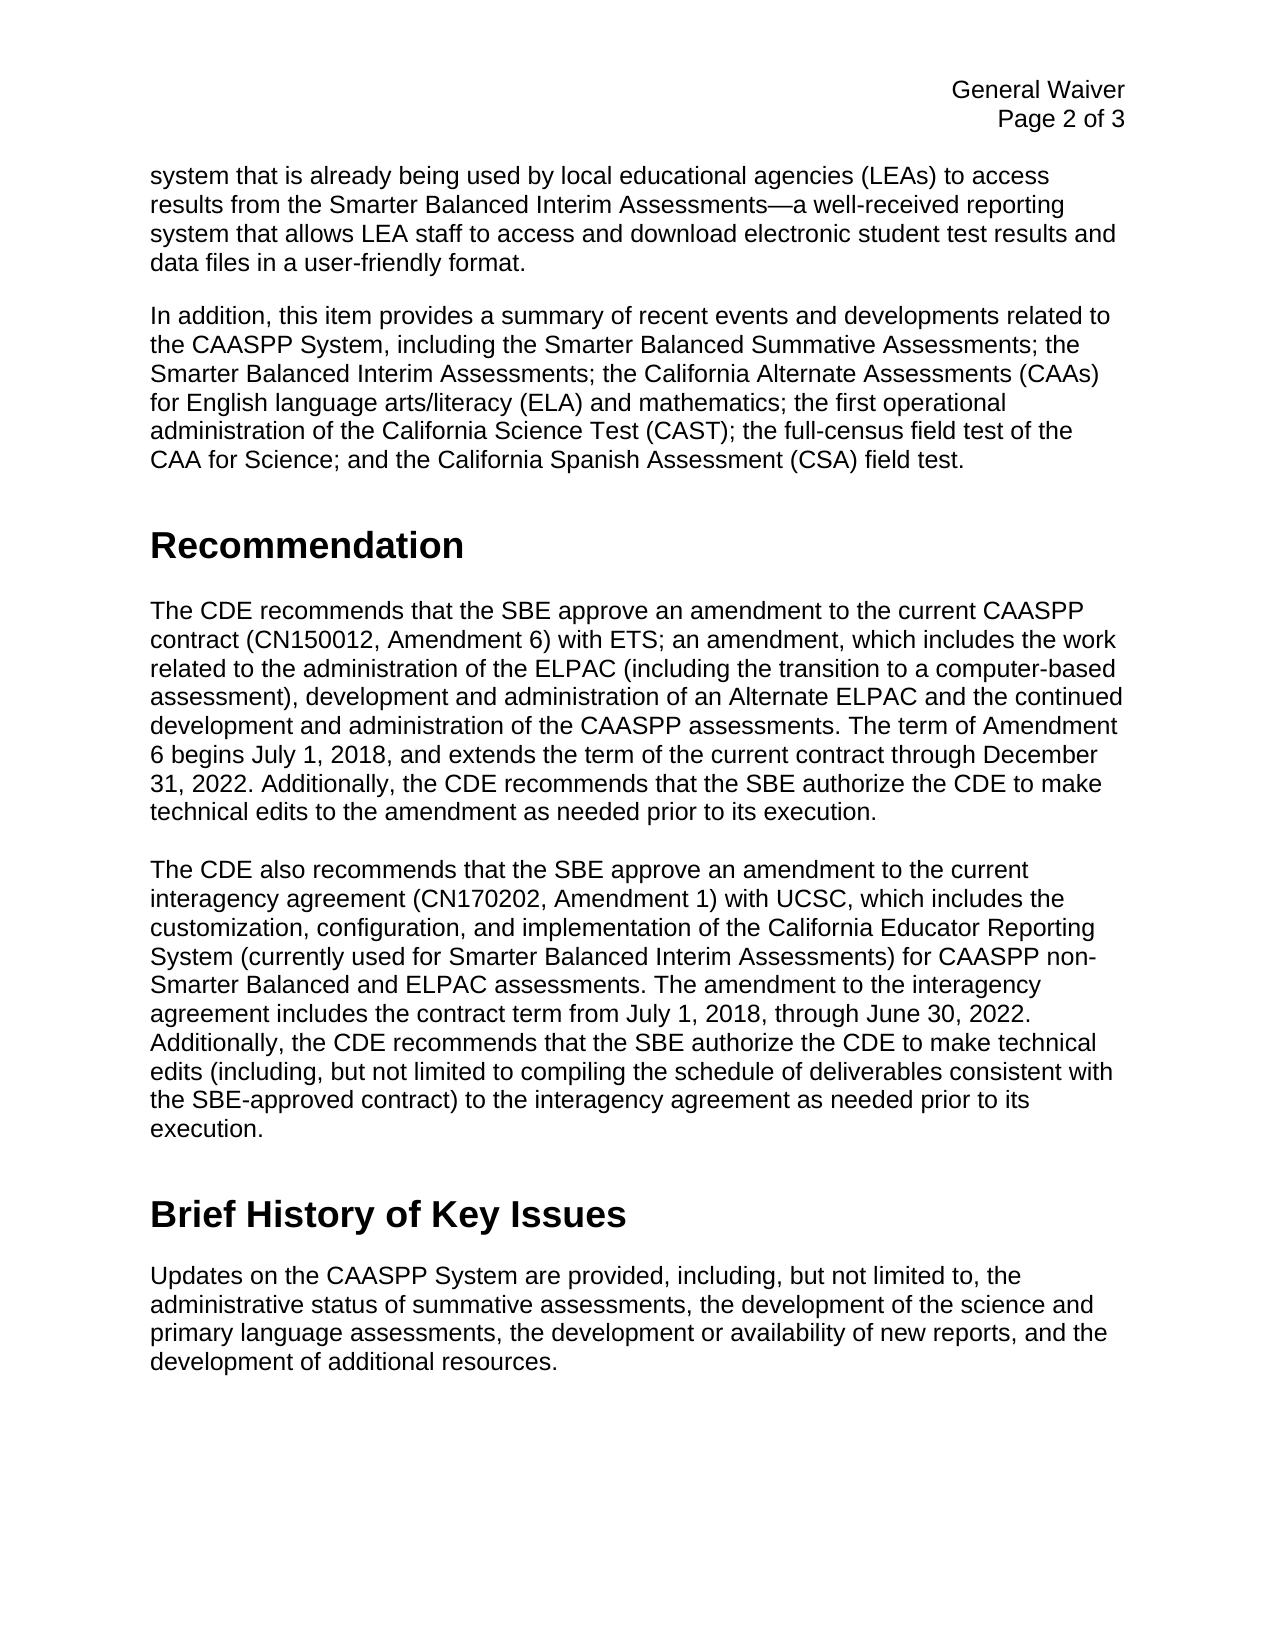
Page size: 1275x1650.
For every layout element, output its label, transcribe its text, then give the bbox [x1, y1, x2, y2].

text The CDE recommends that the SBE approve an amendment to the current CAASPP contract (CN150012, Amendment 6) with ETS; an amendment, which includes the work related to the administration of the ELPAC (including the transition to a computer-based assessment), development and administration of an Alternate ELPAC and the continued development and administration of the CAASPP assessments. The term of Amendment 6 begins July 1, 2018, and extends the term of the current contract through December 31, 2022. Additionally, the CDE recommends that the SBE authorize the CDE to make technical edits to the amendment as needed prior to its execution. [150, 596, 1125, 826]
subtitle Recommendation [150, 524, 1125, 567]
text In addition, this item provides a summary of recent events and developments related to the CAASPP System, including the Smarter Balanced Summative Assessments; the Smarter Balanced Interim Assessments; the California Alternate Assessments (CAAs) for English language arts/literacy (ELA) and mathematics; the first operational administration of the California Science Test (CAST); the full-census field test of the CAA for Science; and the California Spanish Assessment (CSA) field test. [150, 301, 1125, 474]
text The CDE also recommends that the SBE approve an amendment to the current interagency agreement (CN170202, Amendment 1) with UCSC, which includes the customization, configuration, and implementation of the California Educator Reporting System (currently used for Smarter Balanced Interim Assessments) for CAASPP non-Smarter Balanced and ELPAC assessments. The amendment to the interagency agreement includes the contract term from July 1, 2018, through June 30, 2022. Additionally, the CDE recommends that the SBE authorize the CDE to make technical edits (including, but not limited to compiling the schedule of deliverables consistent with the SBE-approved contract) to the interagency agreement as needed prior to its execution. [150, 855, 1125, 1143]
text Updates on the CAASPP System are provided, including, but not limited to, the administrative status of summative assessments, the development of the science and primary language assessments, the development or availability of new reports, and the development of additional resources. [150, 1261, 1125, 1376]
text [150, 161, 1125, 276]
subtitle Brief History of Key Issues [150, 1193, 1125, 1236]
